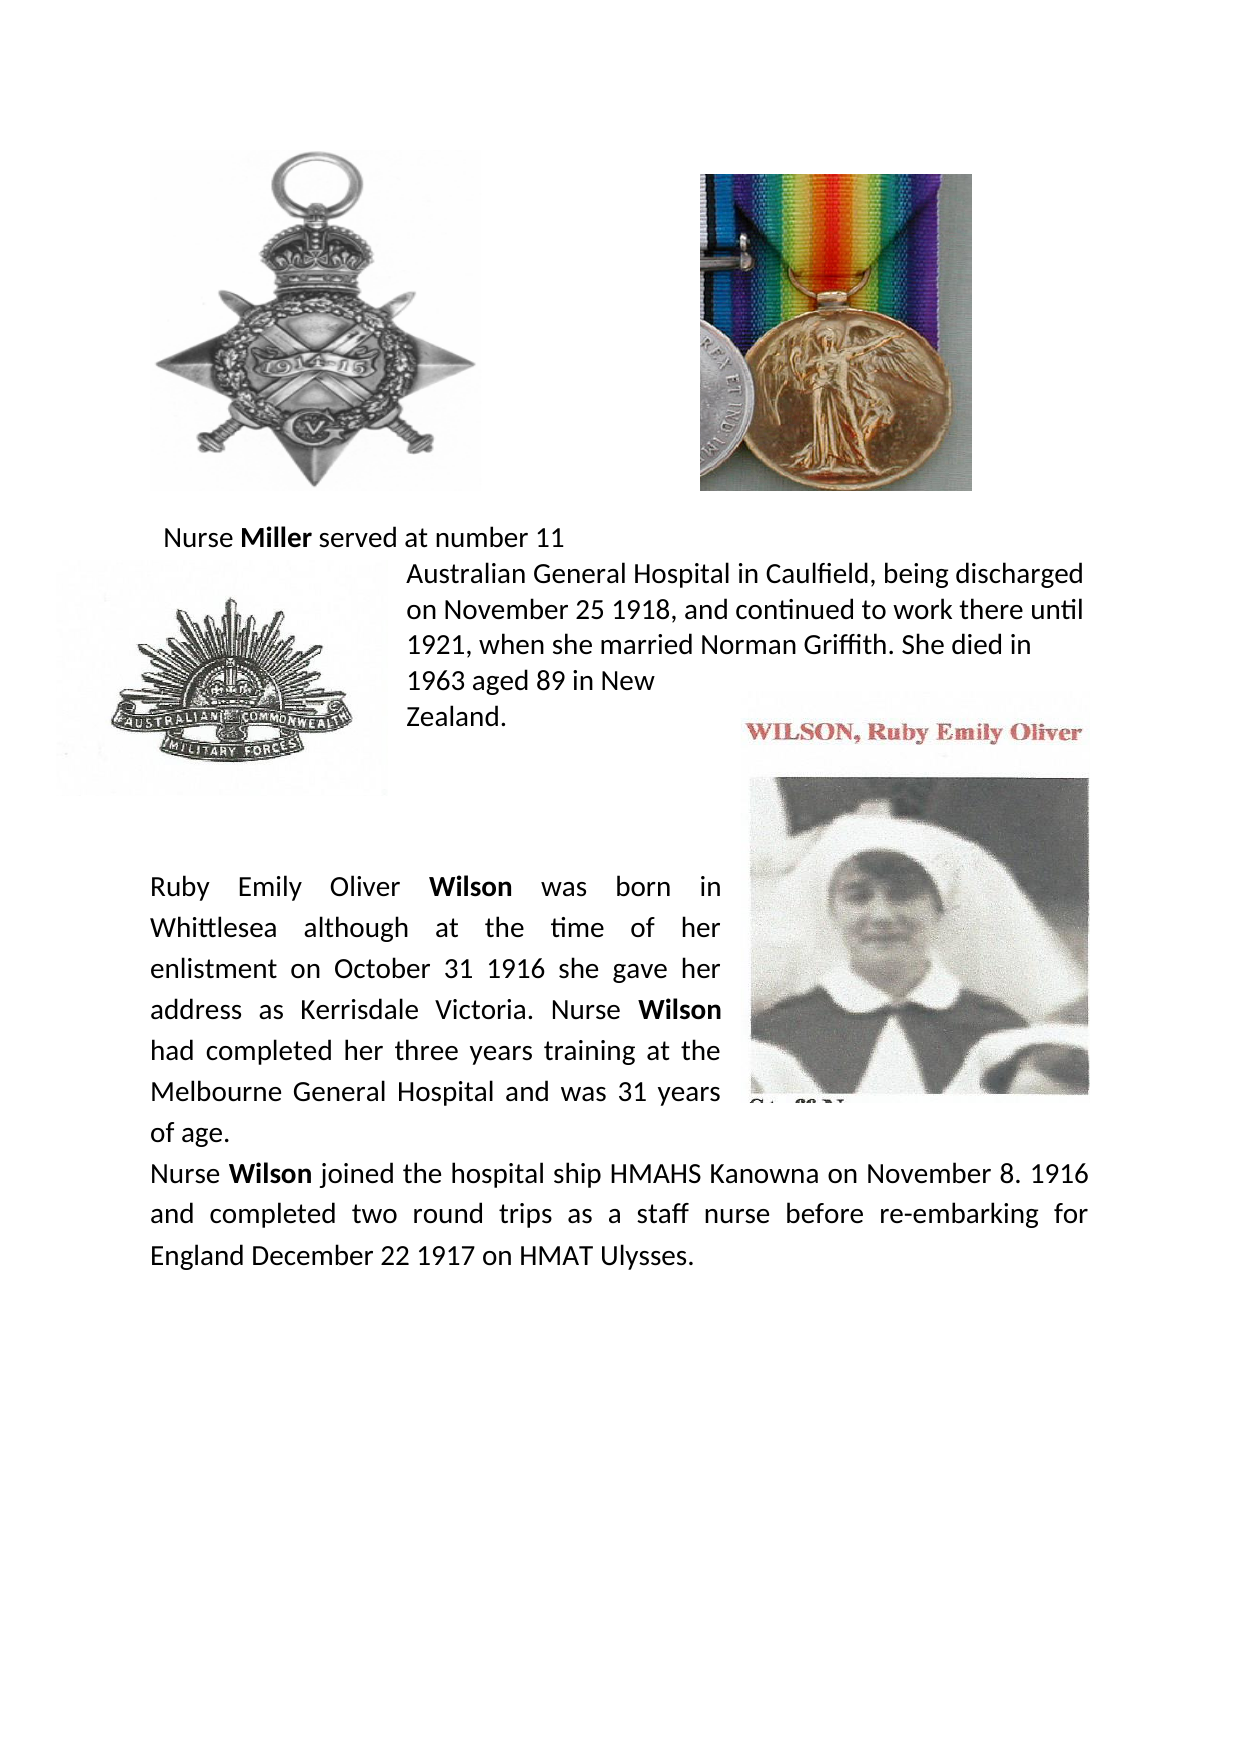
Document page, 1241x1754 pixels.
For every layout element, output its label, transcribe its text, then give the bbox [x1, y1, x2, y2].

picture [700, 174, 972, 490]
picture [740, 691, 1090, 1101]
text Ruby Emily Oliver Wilson was born in Whittlesea although at the time of her enlistment on October 31 1916 she gave her address as Kerrisdale Victoria. Nurse Wilson had completed her three years training at the Melbourne General Hospital and was 31 years of age. [150, 797, 740, 1078]
picture [56, 560, 388, 794]
picture [150, 150, 482, 491]
text Nurse Miller served at number 11 Australian General Hospital in Caulfield, being discharged on November 25 1918, and continued to work there until 1921, when she married Norman Griffith. She died in 1963 aged 89 in New Zealand. [150, 519, 1090, 662]
picture [322, 1206, 918, 1566]
text Nurse Wilson joined the hospital ship HMAHS Kanowna on November 8. 1916 and completed two round trips as a staff nurse before re-embarking for England December 22 1917 on HMAT Ulysses. [150, 1083, 1090, 1201]
